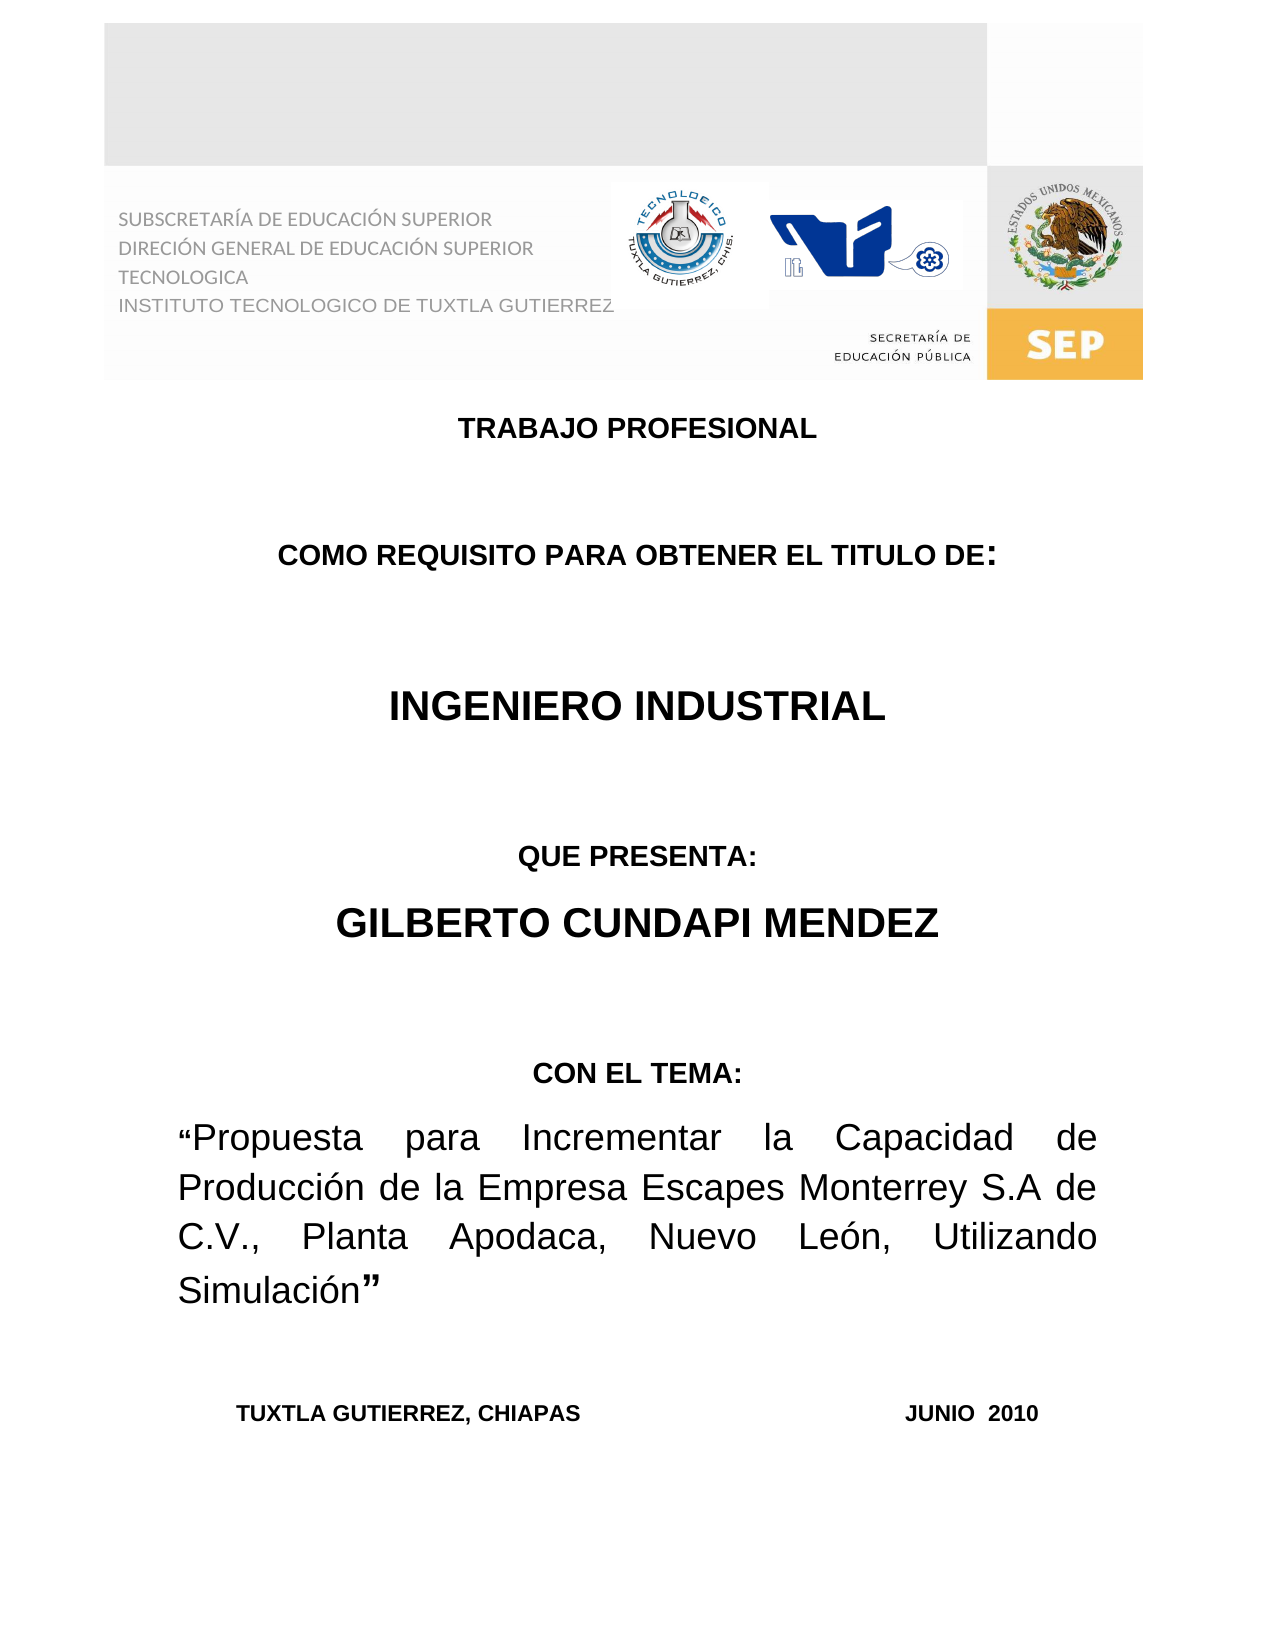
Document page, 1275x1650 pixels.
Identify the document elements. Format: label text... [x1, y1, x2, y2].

text “Propuesta para Incrementar la Capacidad de Producción de la Empresa Escapes Monterrey S.A de C.V., Planta Apodaca, Nuevo León, Utilizando Simulación” [177, 1115, 1098, 1312]
text GILBERTO CUNDAPI MENDEZ [177, 898, 1098, 946]
text INGENIERO INDUSTRIAL [177, 682, 1098, 730]
text QUE PRESENTA: [177, 839, 1098, 873]
text TRABAJO PROFESIONAL [177, 411, 1098, 445]
text COMO REQUISITO PARA OBTENER EL TITULO DE: [177, 530, 1098, 573]
text TUXTLA GUTIERREZ, CHIAPAS JUNIO 2010 [177, 1400, 1098, 1426]
text CON EL TEMA: [177, 1056, 1098, 1089]
